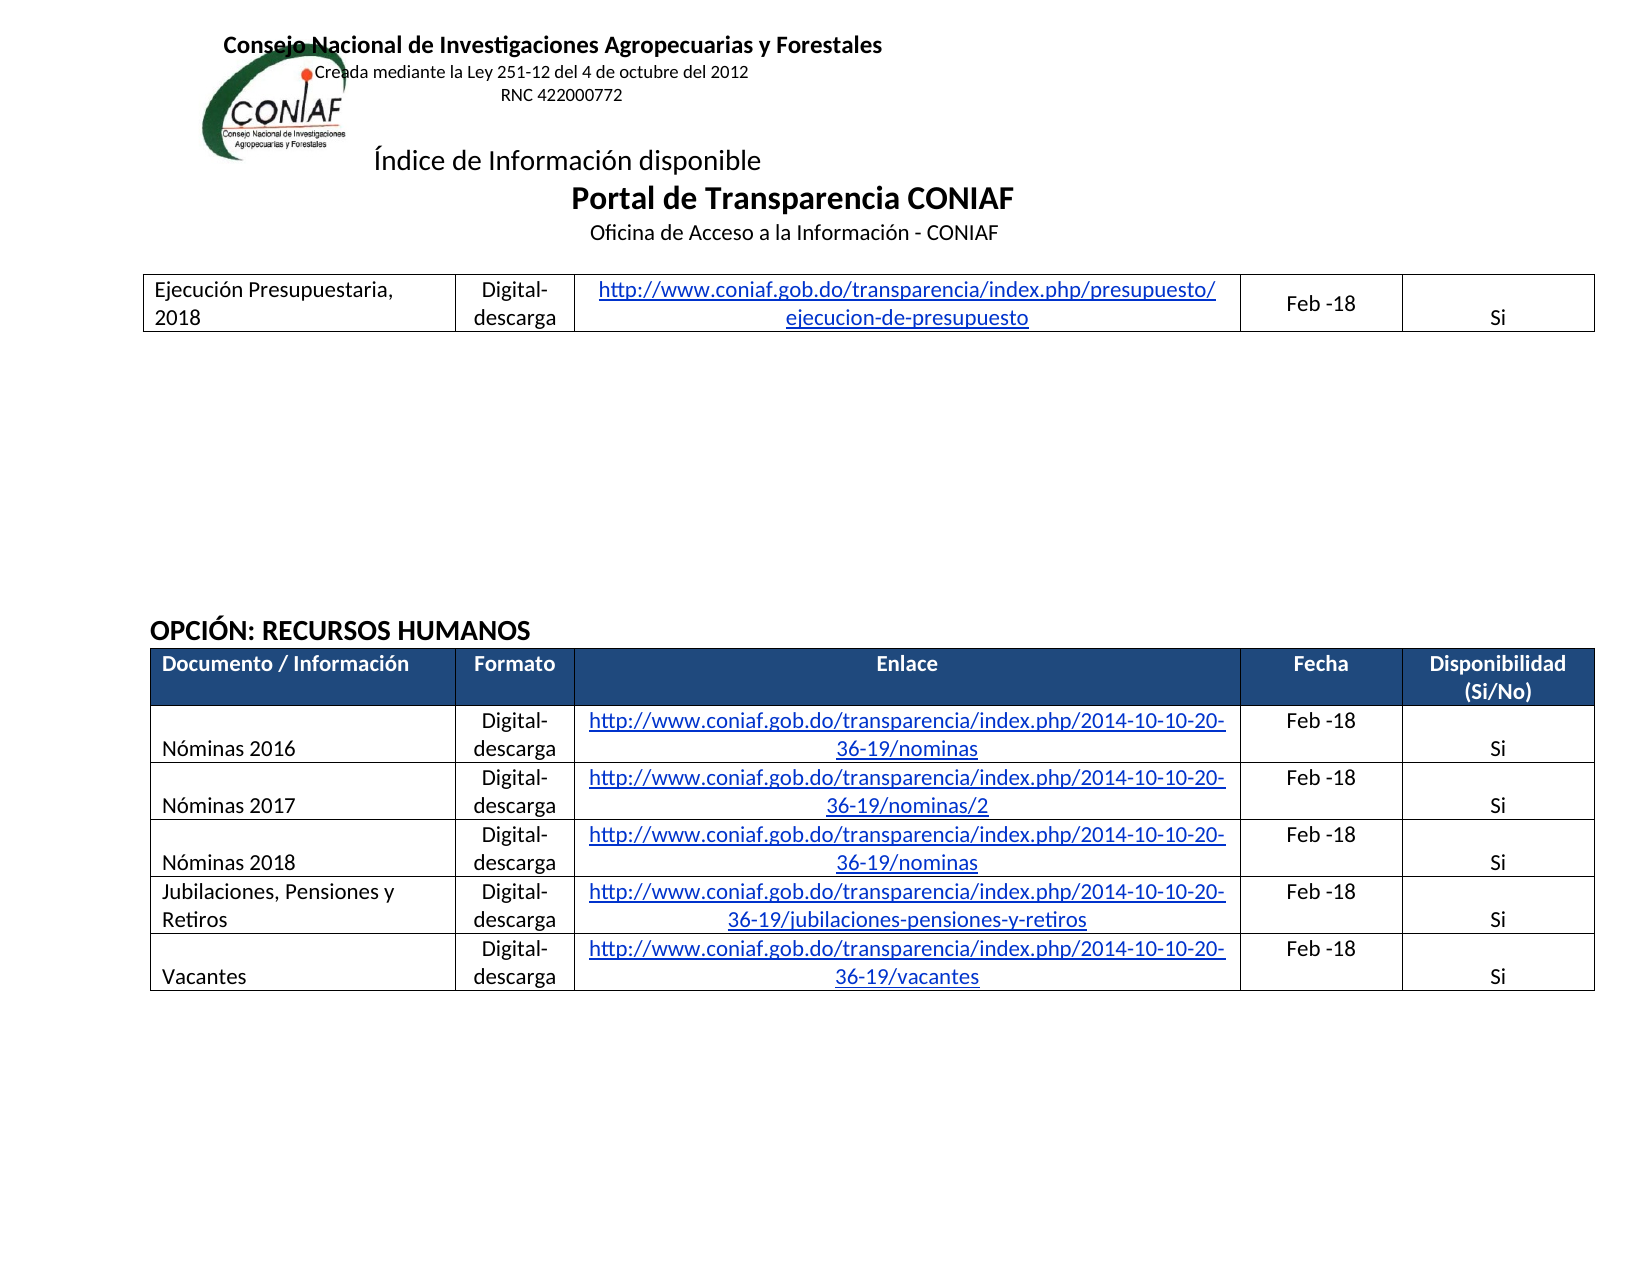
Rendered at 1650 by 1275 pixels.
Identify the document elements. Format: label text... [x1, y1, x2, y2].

table_cell Si [1403, 934, 1594, 990]
table_cell Ejecución Presupuestaria, 2018 [144, 275, 455, 331]
table_cell Si [1403, 275, 1594, 331]
table_cell Feb -18 [1241, 275, 1402, 331]
picture [344, 43, 349, 51]
picture [317, 39, 323, 47]
table_cell Digital-descarga [456, 934, 574, 990]
picture [198, 39, 349, 164]
table_cell Digital-descarga [456, 877, 574, 933]
table_cell http://www.coniaf.gob.do/transparencia/index.php/2014-10-10-20-36-19/vacantes [575, 934, 1240, 990]
table_cell http://www.coniaf.gob.do/transparencia/index.php/2014-10-10-20-36-19/nominas [575, 820, 1240, 876]
table_cell Nóminas 2018 [151, 820, 455, 876]
table_cell Si [1403, 877, 1594, 933]
text OPCIÓN: RECURSOS HUMANOS [150, 612, 1500, 648]
table_cell Si [1403, 706, 1594, 762]
table_header Enlace [575, 649, 1240, 705]
table_cell http://www.coniaf.gob.do/transparencia/index.php/2014-10-10-20-36-19/nominas/2 [575, 763, 1240, 819]
table_cell Digital-descarga [456, 763, 574, 819]
table_cell http://www.coniaf.gob.do/transparencia/index.php/2014-10-10-20-36-19/nominas [575, 706, 1240, 762]
table_cell Jubilaciones, Pensiones y Retiros [151, 877, 455, 933]
table_cell http://www.coniaf.gob.do/transparencia/index.php/2014-10-10-20-36-19/jubilaciones-pensiones-y-retiros [575, 877, 1240, 933]
table_cell Vacantes [151, 934, 455, 990]
table_header Fecha [1241, 649, 1402, 705]
table_cell http://www.coniaf.gob.do/transparencia/index.php/presupuesto/ejecucion-de-presupuesto [575, 275, 1240, 331]
table_cell Digital-descarga [456, 820, 574, 876]
table_cell Si [1403, 763, 1594, 819]
table_cell Feb -18 [1241, 934, 1402, 990]
table_cell Feb -18 [1241, 820, 1402, 876]
table_cell Feb -18 [1241, 877, 1402, 933]
table_cell Digital-descarga [456, 706, 574, 762]
table_header Disponibilidad (Si/No) [1403, 649, 1594, 705]
table_header Formato [456, 649, 574, 705]
table_cell Si [1403, 820, 1594, 876]
table_cell Nóminas 2016 [151, 706, 455, 762]
table_cell Feb -18 [1241, 706, 1402, 762]
table_cell Nóminas 2017 [151, 763, 455, 819]
table_cell Digital-descarga [456, 275, 574, 331]
table_cell Feb -18 [1241, 763, 1402, 819]
table_header Documento / Información [151, 649, 455, 705]
